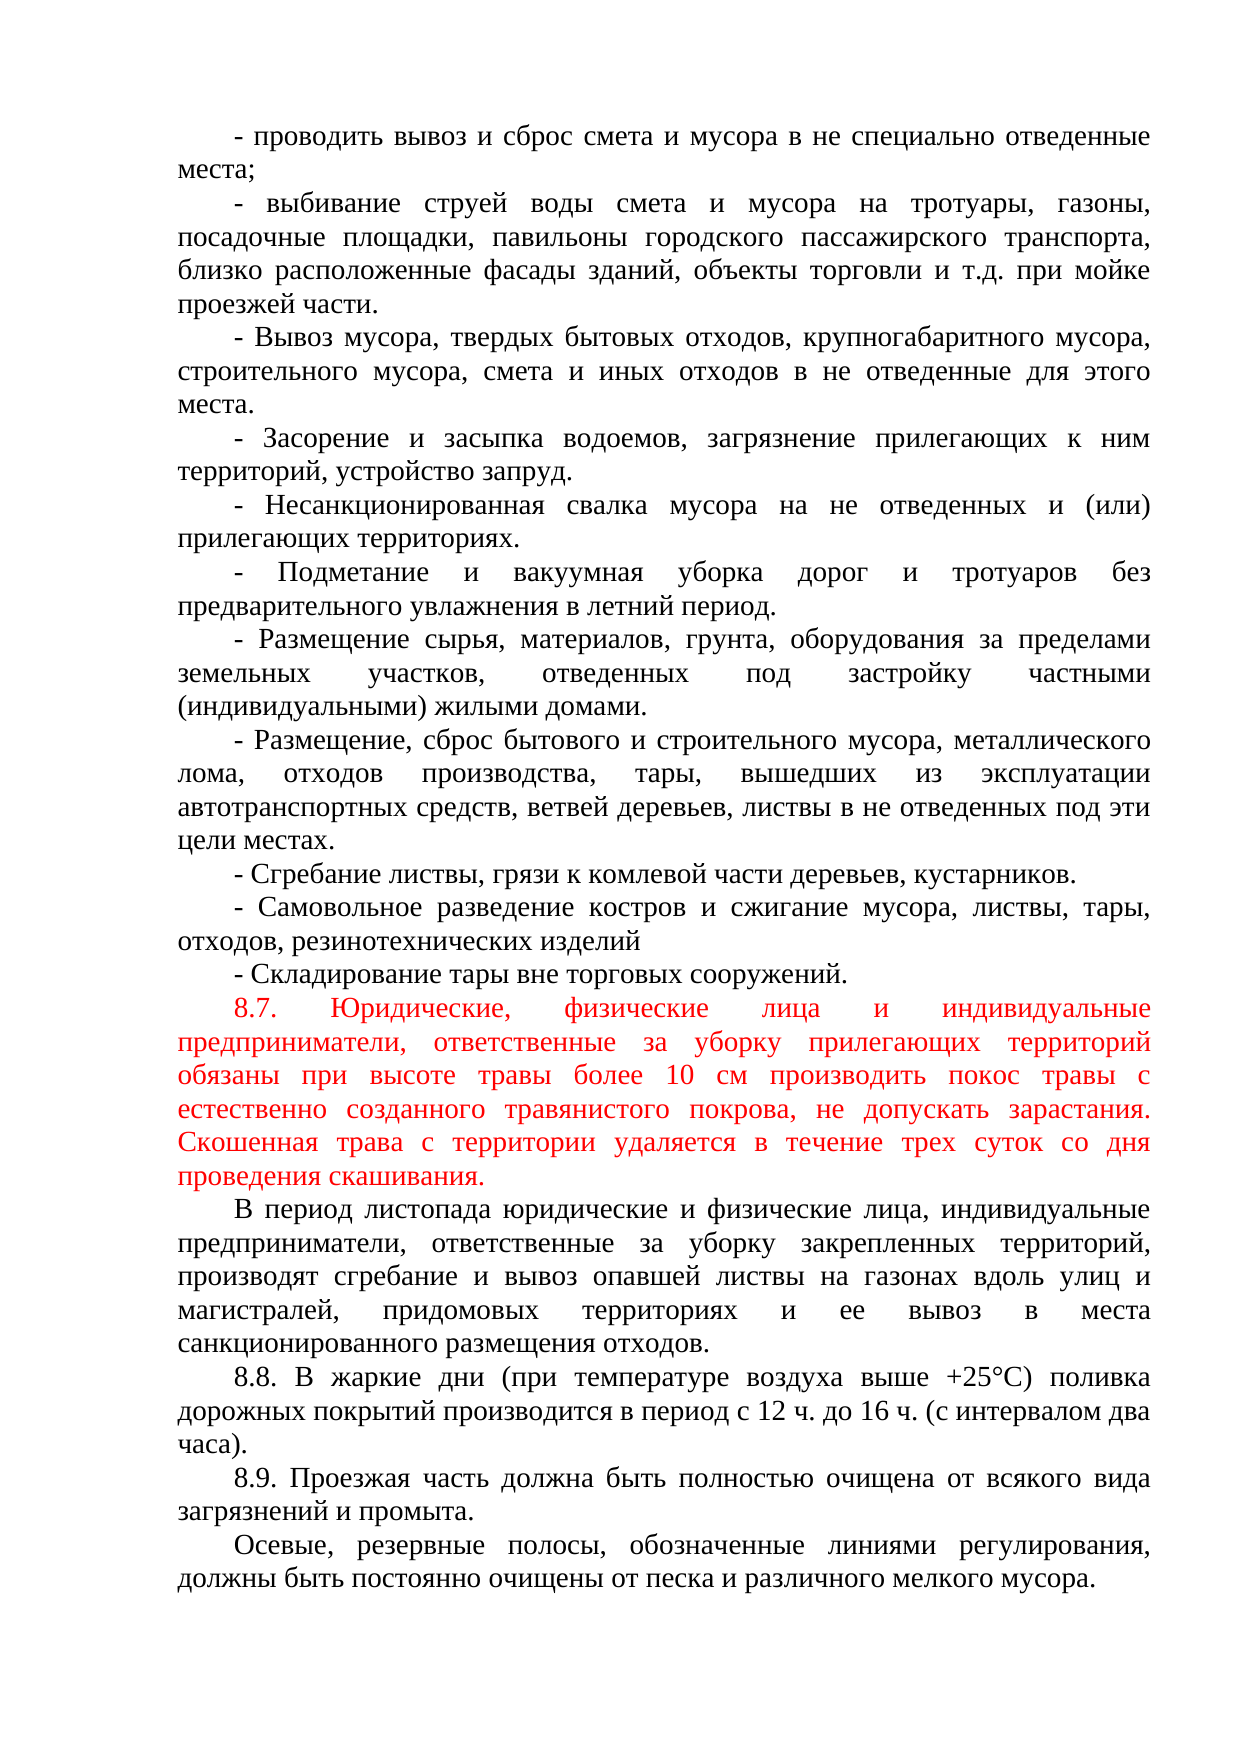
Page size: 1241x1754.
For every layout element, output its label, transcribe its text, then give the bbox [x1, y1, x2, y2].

text - Самовольное разведение костров и сжигание мусора, листвы, тары, отходов, резинотехнических изделий [177, 889, 1152, 957]
text - Засорение и засыпка водоемов, загрязнение прилегающих к ним территорий, устройство запруд. [177, 420, 1152, 487]
text - Несанкционированная свалка мусора на не отведенных и (или) прилегающих территориях. [177, 487, 1152, 554]
text 8.9. Проезжая часть должна быть полностью очищена от всякого вида загрязнений и промыта. [177, 1460, 1152, 1527]
text - Размещение сырья, материалов, грунта, оборудования за пределами земельных участков, отведенных под застройку частными (индивидуальными) жилыми домами. [177, 621, 1152, 722]
text - проводить вывоз и сброс смета и мусора в не специально отведенные места; [177, 118, 1152, 185]
text Осевые, резервные полосы, обозначенные линиями регулирования, должны быть постоянно очищены от песка и различного мелкого мусора. [177, 1527, 1152, 1594]
text 8.7. Юридические, физические лица и индивидуальные предприниматели, ответственные за уборку прилегающих территорий обязаны при высоте травы более 10 см производить покос травы с естественно созданного травянистого покрова, не допускать зарастания. Скошенная трава с территории удаляется в течение трех суток со дня проведения скашивания. [177, 990, 1152, 1191]
text - Размещение, сброс бытового и строительного мусора, металлического лома, отходов производства, тары, вышедших из эксплуатации автотранспортных средств, ветвей деревьев, листвы в не отведенных под эти цели местах. [177, 722, 1152, 856]
text В период листопада юридические и физические лица, индивидуальные предприниматели, ответственные за уборку закрепленных территорий, производят сгребание и вывоз опавшей листвы на газонах вдоль улиц и магистралей, придомовых территориях и ее вывоз в места санкционированного размещения отходов. [177, 1191, 1152, 1359]
text - Подметание и вакуумная уборка дорог и тротуаров без предварительного увлажнения в летний период. [177, 554, 1152, 621]
text - выбивание струей воды смета и мусора на тротуары, газоны, посадочные площадки, павильоны городского пассажирского транспорта, близко расположенные фасады зданий, объекты торговли и т.д. при мойке проезжей части. [177, 185, 1152, 319]
text - Складирование тары вне торговых сооружений. [177, 957, 1152, 990]
text - Вывоз мусора, твердых бытовых отходов, крупногабаритного мусора, строительного мусора, смета и иных отходов в не отведенные для этого места. [177, 319, 1152, 420]
text - Сгребание листвы, грязи к комлевой части деревьев, кустарников. [177, 856, 1152, 889]
text 8.8. В жаркие дни (при температуре воздуха выше +25°C) поливка дорожных покрытий производится в период с 12 ч. до 16 ч. (с интервалом два часа). [177, 1359, 1152, 1460]
